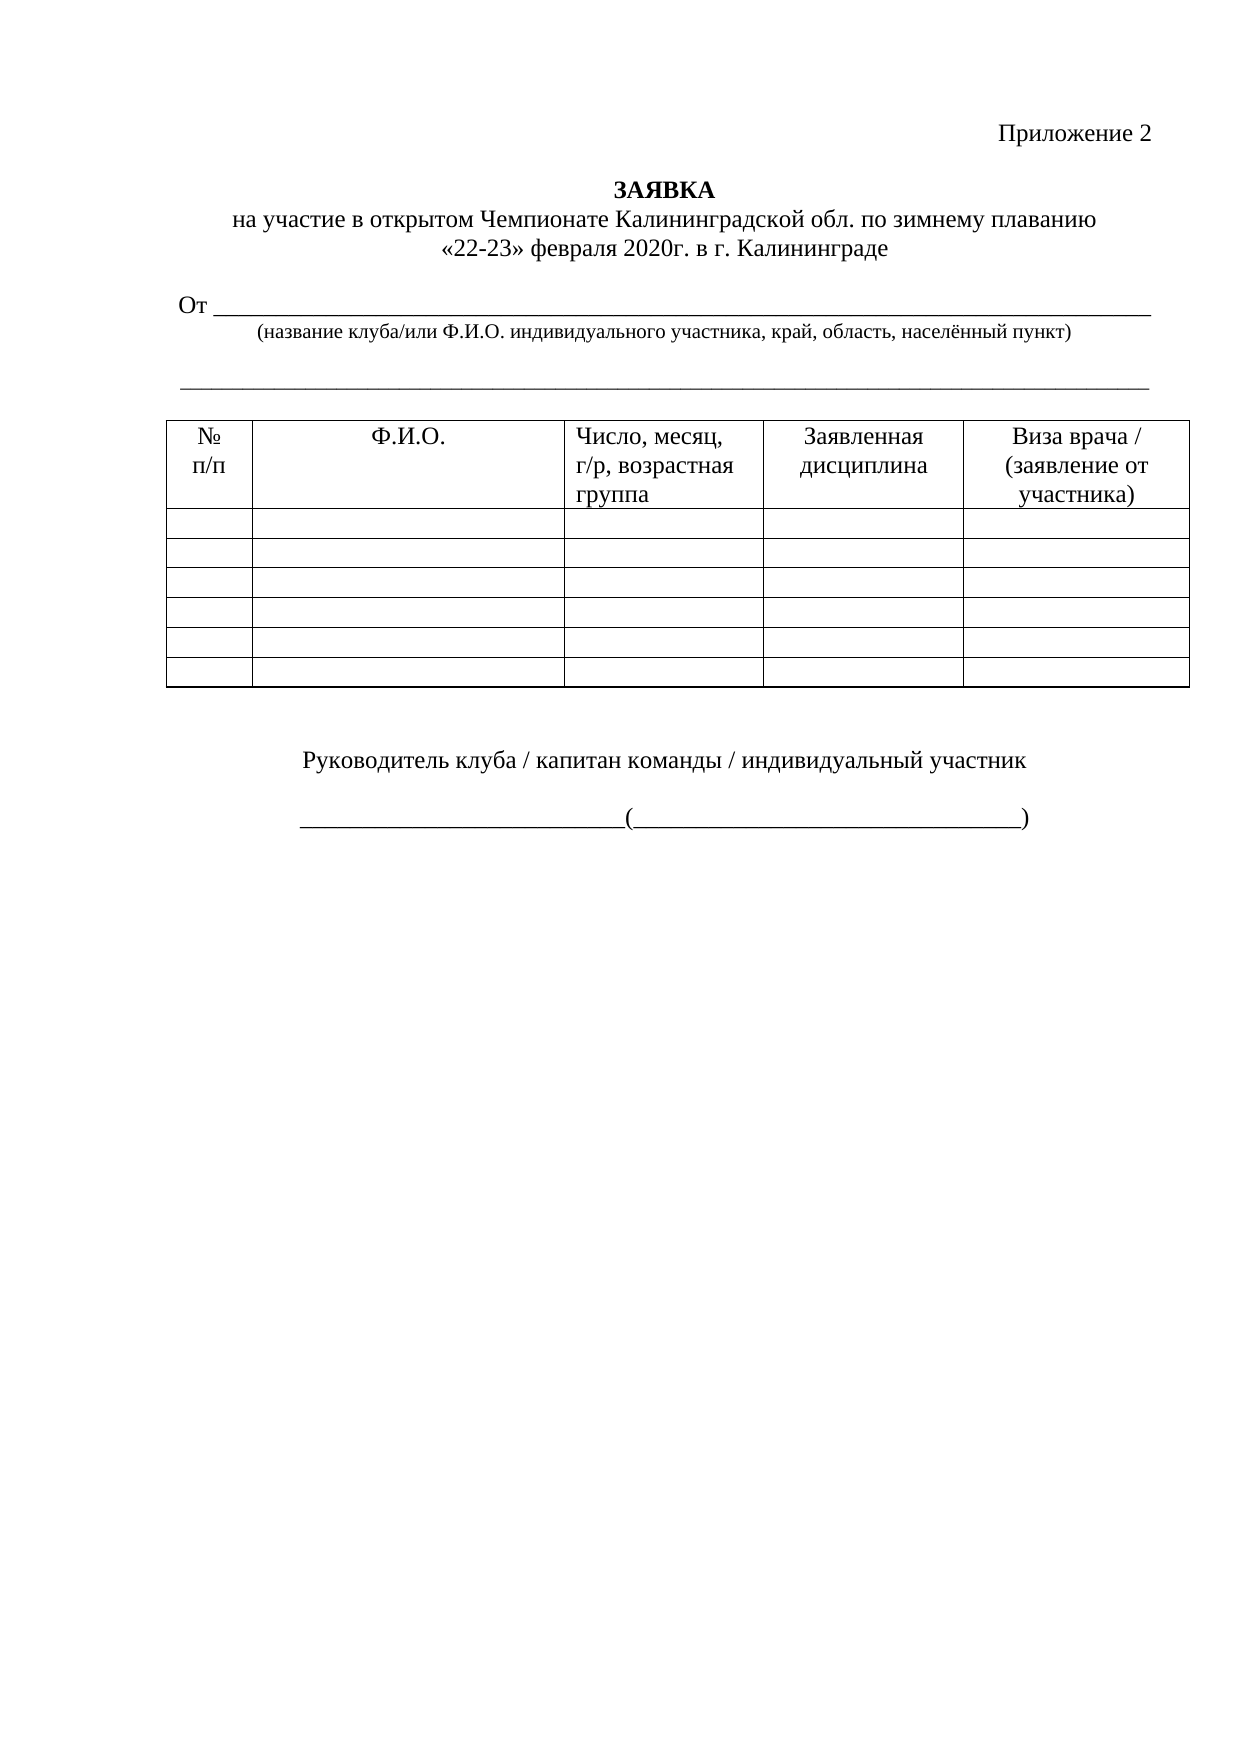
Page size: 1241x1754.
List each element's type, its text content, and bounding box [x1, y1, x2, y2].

table_cell [167, 658, 252, 686]
table_cell [964, 598, 1189, 627]
table_cell [764, 509, 963, 537]
table_header Ф.И.О. [253, 421, 564, 508]
table_cell [764, 628, 963, 657]
table_header Виза врача / (заявление от участника) [964, 421, 1189, 508]
table_cell [764, 598, 963, 627]
table_cell [167, 568, 252, 597]
table_cell [253, 568, 564, 597]
text ЗАЯВКА [177, 176, 1152, 204]
table_header Число, месяц, г/р, возрастная группа [565, 421, 763, 508]
table_cell [253, 628, 564, 657]
text на участие в открытом Чемпионате Калининградской обл. по зимнему плаванию [177, 204, 1152, 233]
table_header № п/п [167, 421, 252, 508]
table_cell [253, 658, 564, 686]
table_cell [253, 509, 564, 537]
text От ___________________________________________________________________________ [177, 291, 1152, 319]
text (название клуба/или Ф.И.О. индивидуального участника, край, область, населённый пункт) [177, 319, 1152, 343]
text «22-23» февраля 2020г. в г. Калининграде [177, 233, 1152, 262]
table_cell [167, 509, 252, 537]
table_cell [764, 539, 963, 567]
table_cell [167, 598, 252, 627]
table_cell [964, 568, 1189, 597]
table_cell [964, 539, 1189, 567]
text __________________________(_______________________________) [177, 802, 1152, 831]
table_cell [253, 598, 564, 627]
table_cell [964, 658, 1189, 686]
table_cell [764, 568, 963, 597]
table_cell [565, 509, 763, 537]
table_cell [565, 539, 763, 567]
table_header Заявленная дисциплина [764, 421, 963, 508]
table_cell [565, 568, 763, 597]
table_cell [964, 628, 1189, 657]
text Руководитель клуба / капитан команды / индивидуальный участник [177, 745, 1152, 774]
table_cell [167, 539, 252, 567]
text _____________________________________________________________________________________________ [177, 367, 1152, 392]
table_cell [565, 658, 763, 686]
table_cell [167, 628, 252, 657]
table_cell [565, 628, 763, 657]
table_cell [565, 598, 763, 627]
table_cell [764, 658, 963, 686]
text Приложение 2 [177, 118, 1152, 147]
table_cell [964, 509, 1189, 537]
table_cell [253, 539, 564, 567]
